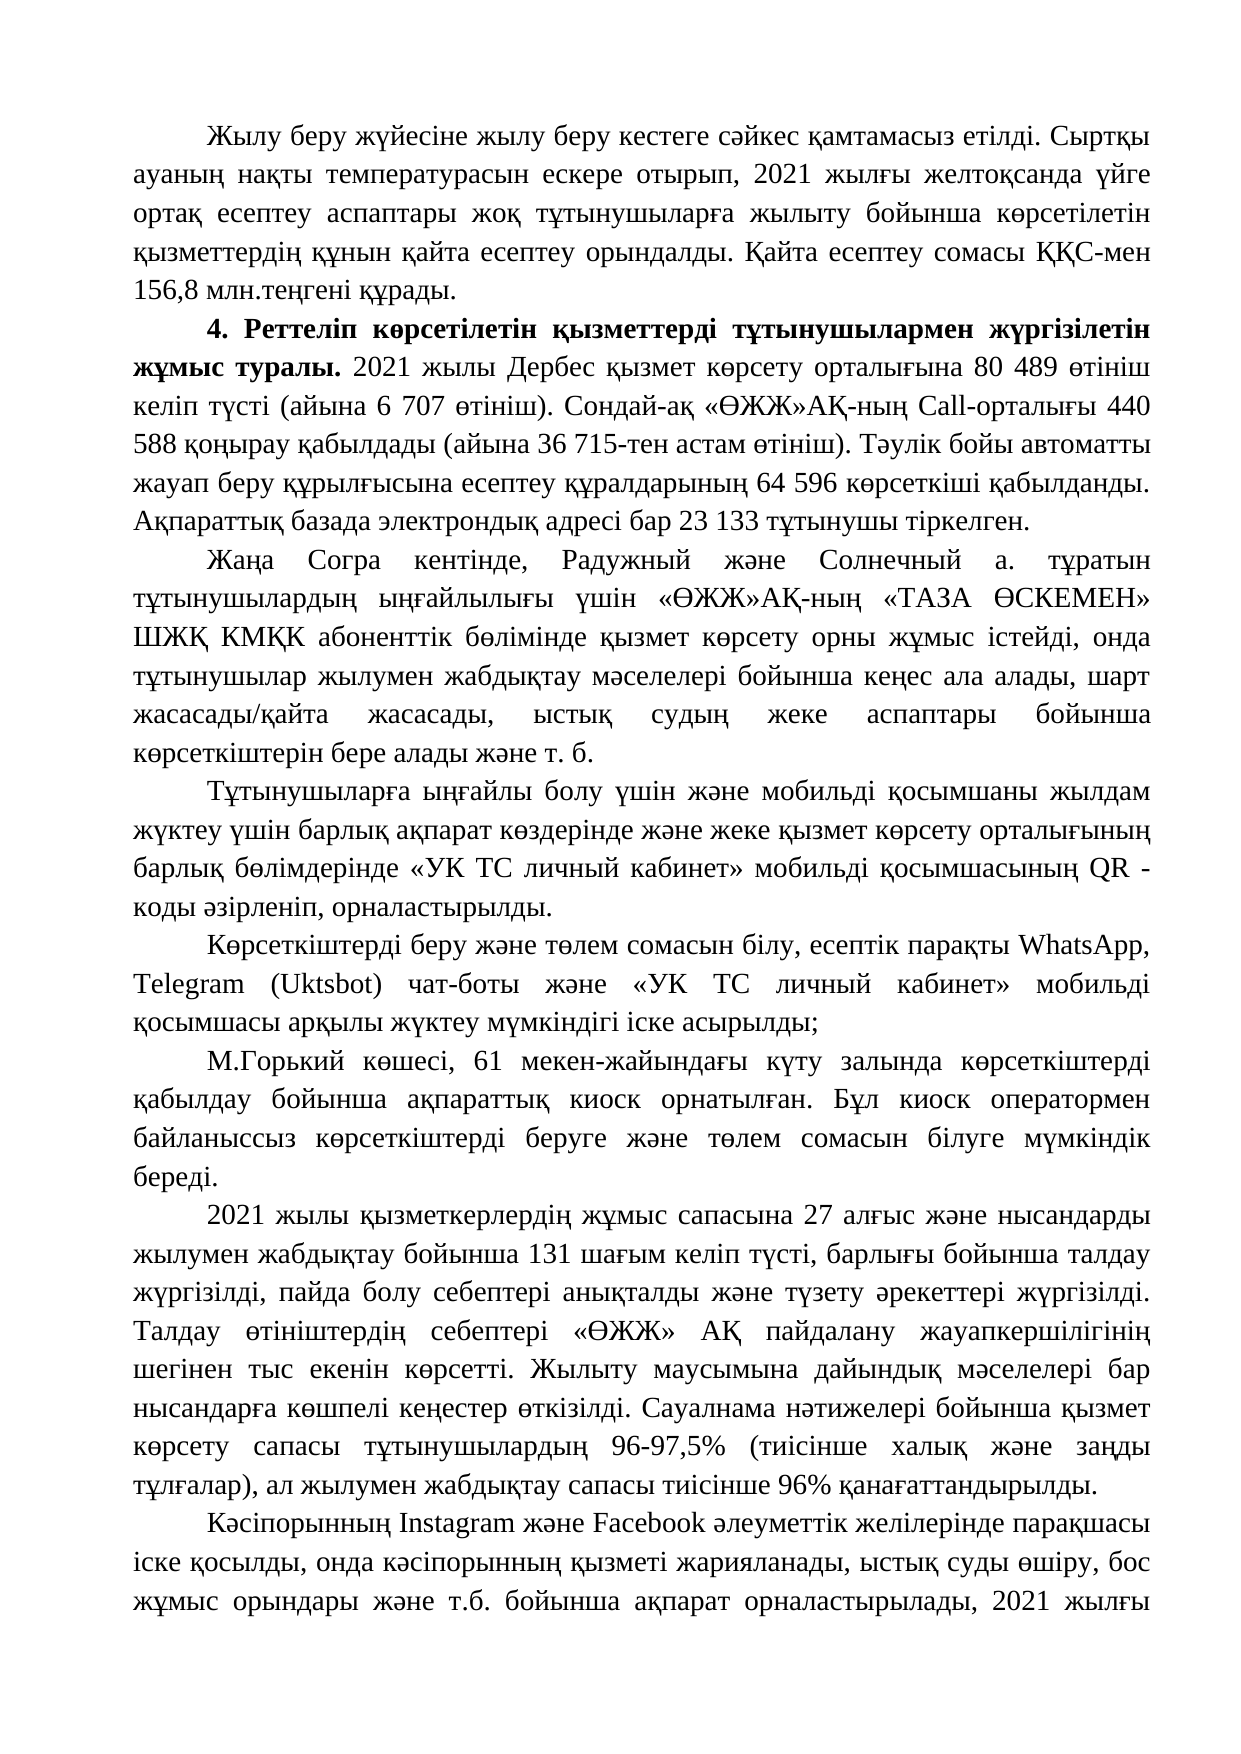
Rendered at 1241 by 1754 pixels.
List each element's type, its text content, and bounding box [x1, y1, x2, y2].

text 2021 жылы қызметкерлердің жұмыс сапасына 27 алғыс және нысандарды жылумен жабдықтау бойынша 131 шағым келіп түсті, барлығы бойынша талдау жүргізілді, пайда болу себептері анықталды және түзету әрекеттері жүргізілді. Талдау өтініштердің себептері «ӨЖЖ» АҚ пайдалану жауапкершілігінің шегінен тыс екенін көрсетті. Жылыту маусымына дайындық мәселелері бар нысандарға көшпелі кеңестер өткізілді. Сауалнама нәтижелері бойынша қызмет көрсету сапасы тұтынушылардың 96-97,5% (тиісінше халық және заңды тұлғалар), ал жылумен жабдықтау сапасы тиісінше 96% қанағаттандырылды. [133, 1197, 1152, 1501]
text Жылу беру жүйесіне жылу беру кестеге сәйкес қамтамасыз етілді. Сыртқы ауаның нақты температурасын ескере отырып, 2021 жылғы желтоқсанда үйге ортақ есептеу аспаптары жоқ тұтынушыларға жылыту бойынша көрсетілетін қызметтердің құнын қайта есептеу орындалды. Қайта есептеу сомасы ҚҚС-мен 156,8 млн.теңгені құрады. [133, 118, 1152, 306]
text Жаңа Согра кентінде, Радужный және Солнечный а. тұратын тұтынушылардың ыңғайлылығы үшін «ӨЖЖ»АҚ-ның «ТАЗА ӨСКЕМЕН» ШЖҚ КМҚК абоненттік бөлімінде қызмет көрсету орны жұмыс істейді, онда тұтынушылар жылумен жабдықтау мәселелері бойынша кеңес ала алады, шарт жасасады/қайта жасасады, ыстық судың жеке аспаптары бойынша көрсеткіштерін бере алады және т. б. [133, 542, 1152, 768]
text М.Горький көшесі, 61 мекен-жайындағы күту залында көрсеткіштерді қабылдау бойынша ақпараттық киоск орнатылған. Бұл киоск оператормен байланыссыз көрсеткіштерді беруге және төлем сомасын білуге мүмкіндік береді. [133, 1043, 1152, 1192]
text Тұтынушыларға ыңғайлы болу үшін және мобильді қосымшаны жылдам жүктеу үшін барлық ақпарат көздерінде және жеке қызмет көрсету орталығының барлық бөлімдерінде «УК ТС личный кабинет» мобильді қосымшасының QR - коды әзірленіп, орналастырылды. [133, 773, 1152, 922]
text Көрсеткіштерді беру және төлем сомасын білу, есептік парақты WhatsApp, Telegram (Uktsbot) чат-боты және «УК ТС личный кабинет» мобильді қосымшасы арқылы жүктеу мүмкіндігі іске асырылды; [133, 927, 1152, 1038]
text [133, 1506, 1152, 1616]
text 4. Реттеліп көрсетілетін қызметтерді тұтынушылармен жүргізілетін жұмыс туралы. 2021 жылы Дербес қызмет көрсету орталығына 80 489 өтініш келіп түсті (айына 6 707 өтініш). Сондай-ақ «ӨЖЖ»АҚ-ның Call-орталығы 440 588 қоңырау қабылдады (айына 36 715-тен астам өтініш). Тәулік бойы автоматты жауап беру құрылғысына есептеу құралдарының 64 596 көрсеткіші қабылданды. Ақпараттық базада электрондық адресі бар 23 133 тұтынушы тіркелген. [133, 311, 1152, 537]
